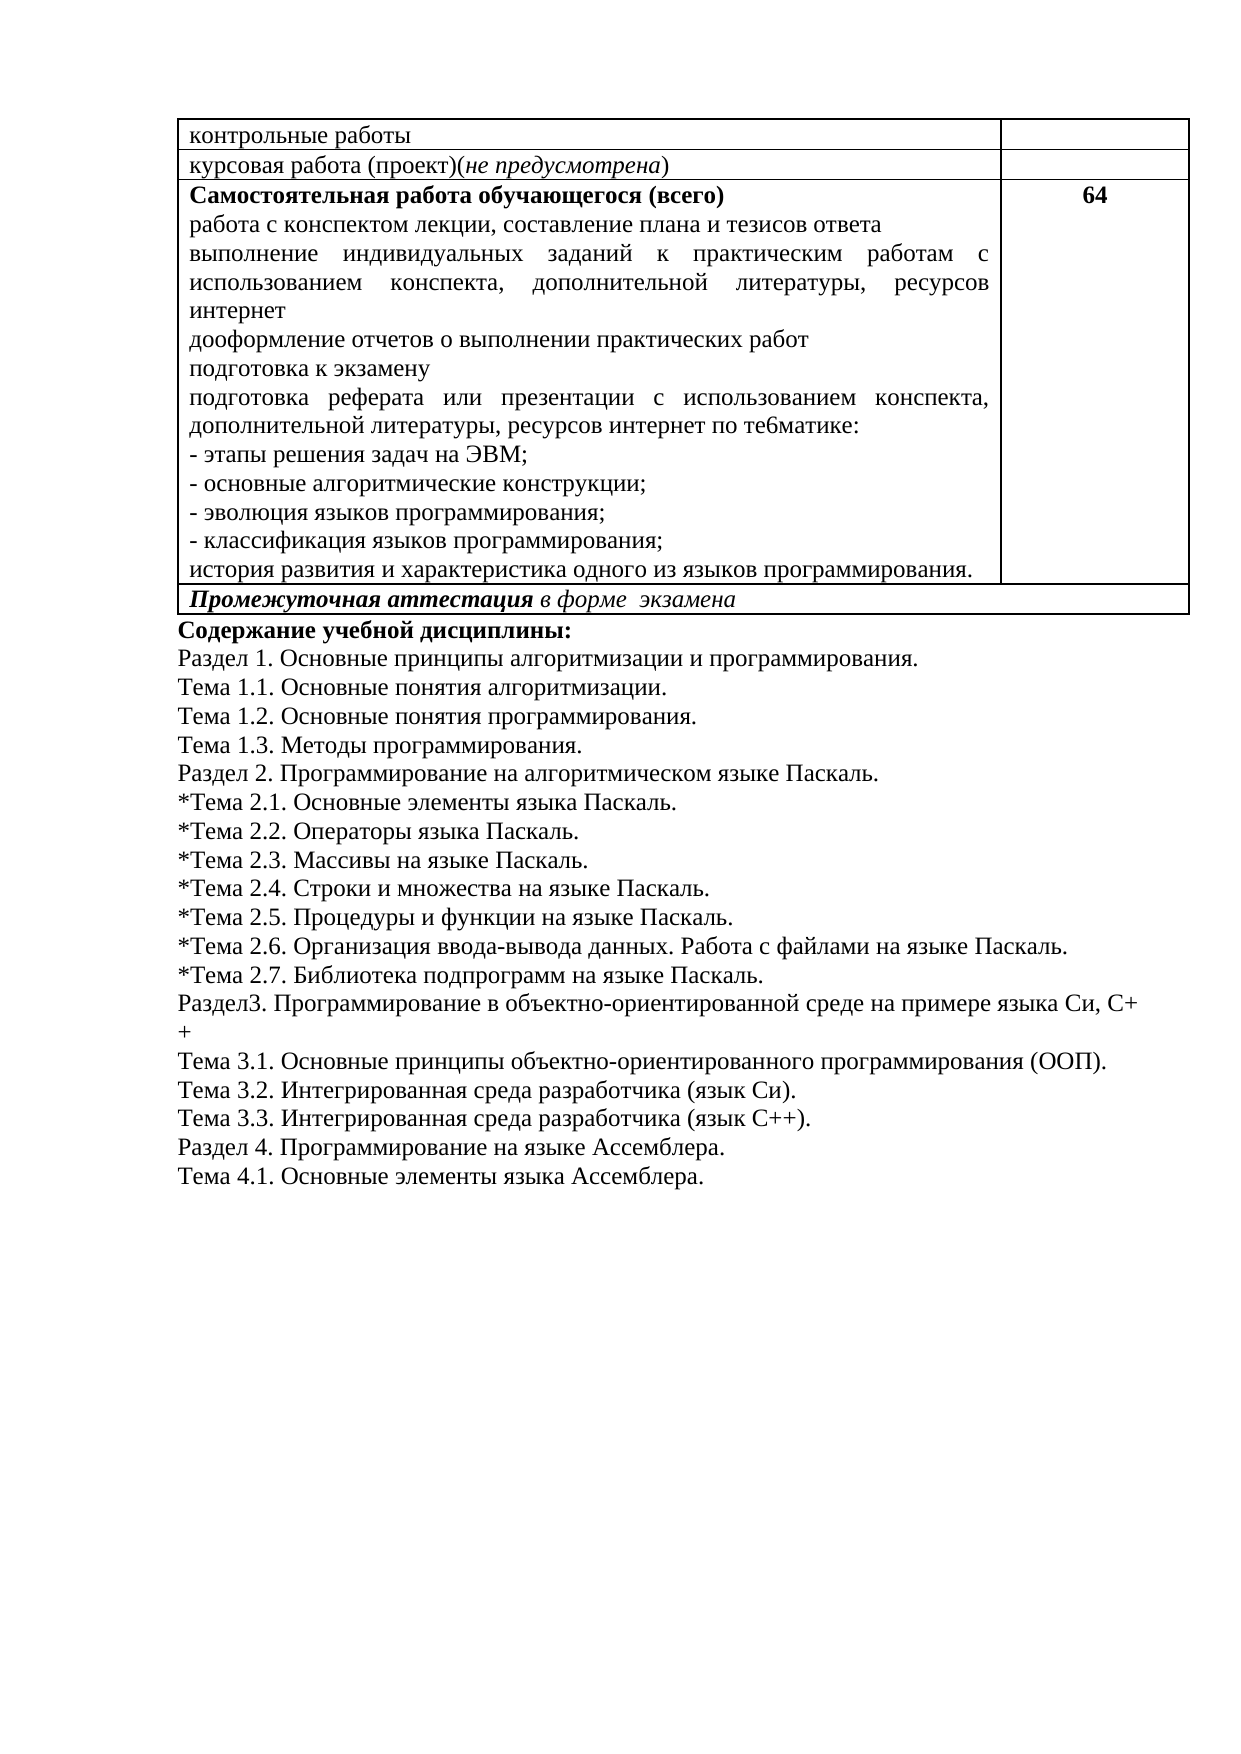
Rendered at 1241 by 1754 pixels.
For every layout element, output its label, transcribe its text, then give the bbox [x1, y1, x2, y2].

text Тема 4.1. Основные элементы языка Ассемблера. [177, 1161, 1152, 1190]
text Тема 3.3. Интегрированная среда разработчика (язык С++). [177, 1103, 1152, 1132]
table_cell курсовая работа (проект)(не предусмотрена) [179, 150, 1000, 179]
text *Тема 2.1. Основные элементы языка Паскаль. [177, 787, 1152, 816]
text Тема 1.3. Методы программирования. [177, 730, 1152, 758]
table_cell 64 [1002, 180, 1188, 583]
text *Тема 2.7. Библиотека подпрограмм на языке Паскаль. [177, 960, 1152, 988]
text Тема 1.2. Основные понятия программирования. [177, 701, 1152, 730]
table_cell контрольные работы [179, 120, 1000, 148]
text *Тема 2.6. Организация ввода-вывода данных. Работа с файлами на языке Паскаль. [177, 931, 1152, 960]
table_cell Самостоятельная работа обучающегося (всего) работа с конспектом лекции, составление плана и тезисов ответа выполнение индивидуальных заданий к практическим работам с использованием конспекта, дополнительной литературы, ресурсов интернет дооформление отчетов о выполнении практических работ подготовка к экзамену подготовка реферата или презентации с использованием конспекта, дополнительной литературы, ресурсов интернет по те6матике: - этапы решения задач на ЭВМ; - основные алгоритмические конструкции; - эволюция языков программирования; - классификация языков программирования; история развития и характеристика одного из языков программирования. [179, 180, 1000, 583]
text *Тема 2.5. Процедуры и функции на языке Паскаль. [177, 902, 1152, 931]
table_cell [1002, 120, 1188, 148]
text Тема 1.1. Основные понятия алгоритмизации. [177, 672, 1152, 701]
text Раздел3. Программирование в объектно-ориентированной среде на примере языка Си, С++ [177, 988, 1152, 1046]
text Тема 3.2. Интегрированная среда разработчика (язык Си). [177, 1075, 1152, 1103]
text *Тема 2.4. Строки и множества на языке Паскаль. [177, 873, 1152, 902]
table_cell [1002, 150, 1188, 179]
text Раздел 2. Программирование на алгоритмическом языке Паскаль. [177, 758, 1152, 787]
text *Тема 2.3. Массивы на языке Паскаль. [177, 845, 1152, 873]
table_cell Промежуточная аттестация в форме экзамена [179, 585, 1188, 613]
text *Тема 2.2. Операторы языка Паскаль. [177, 816, 1152, 845]
text Содержание учебной дисциплины: [177, 615, 1152, 643]
text Раздел 4. Программирование на языке Ассемблера. [177, 1132, 1152, 1161]
text Раздел 1. Основные принципы алгоритмизации и программирования. [177, 643, 1152, 672]
text Тема 3.1. Основные принципы объектно-ориентированного программирования (ООП). [177, 1046, 1152, 1075]
